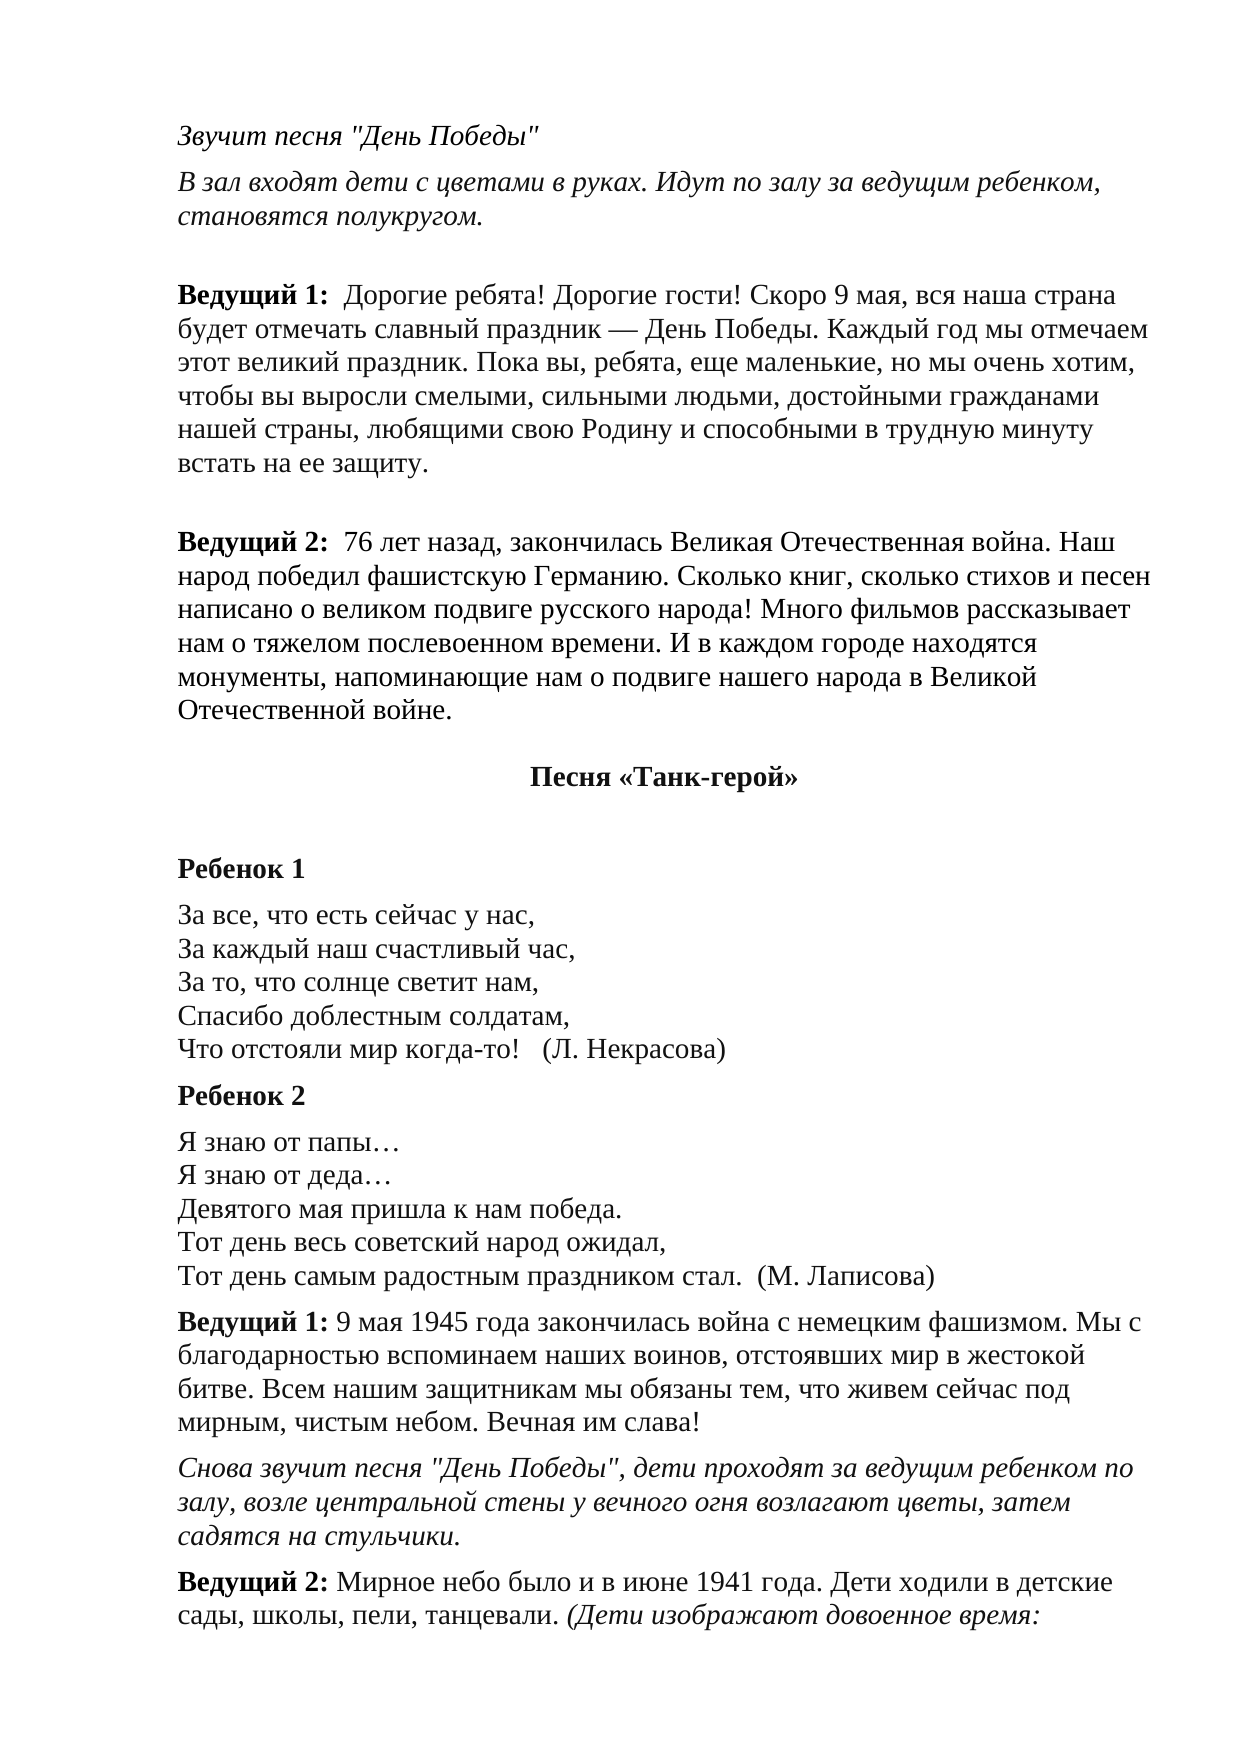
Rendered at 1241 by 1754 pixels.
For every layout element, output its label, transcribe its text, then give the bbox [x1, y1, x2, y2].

text Звучит песня "День Победы" [177, 118, 1152, 152]
text В зал входят дети с цветами в руках. Идут по залу за ведущим ребенком, становятся полукругом. [177, 164, 1152, 231]
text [177, 1564, 1152, 1631]
text Ребенок 2 [177, 1078, 1152, 1111]
text За все, что есть сейчас у нас, За каждый наш счастливый час, За то, что солнце светит нам, Спасибо доблестным солдатам, Что отстояли мир когда-то! (Л. Некрасова) [177, 897, 1152, 1065]
text Снова звучит песня "День Победы", дети проходят за ведущим ребенком по залу, возле центральной стены у вечного огня возлагают цветы, затем садятся на стульчики. [177, 1451, 1152, 1551]
text Ребенок 1 [177, 851, 1152, 885]
text Я знаю от папы… Я знаю от деда… Девятого мая пришла к нам победа. Тот день весь советский народ ожидал, Тот день самым радостным праздником стал. (М. Лаписова) [177, 1124, 1152, 1291]
text Ведущий 1: Дорогие ребята! Дорогие гости! Скоро 9 мая, вся наша страна будет отмечать славный праздник — День Победы. Каждый год мы отмечаем этот великий праздник. Пока вы, ребята, еще маленькие, но мы очень хотим, чтобы вы выросли смелыми, сильными людьми, достойными гражданами нашей страны, любящими свою Родину и способными в трудную минуту встать на ее защиту. [177, 277, 1152, 478]
text Ведущий 1: 9 мая 1945 года закончилась война с немецким фашизмом. Мы с благодарностью вспоминаем наших воинов, отстоявших мир в жестокой битве. Всем нашим защитникам мы обязаны тем, что живем сейчас под мирным, чистым небом. Вечная им слава! [177, 1304, 1152, 1438]
text Песня «Танк-герой» [177, 759, 1152, 793]
text Ведущий 2: 76 лет назад, закончилась Великая Отечественная война. Наш народ победил фашистскую Германию. Сколько книг, сколько стихов и песен написано о великом подвиге русского народа! Много фильмов рассказывает нам о тяжелом послевоенном времени. И в каждом городе находятся монументы, напоминающие нам о подвиге нашего народа в Великой Отечественной войне. [177, 524, 1152, 726]
